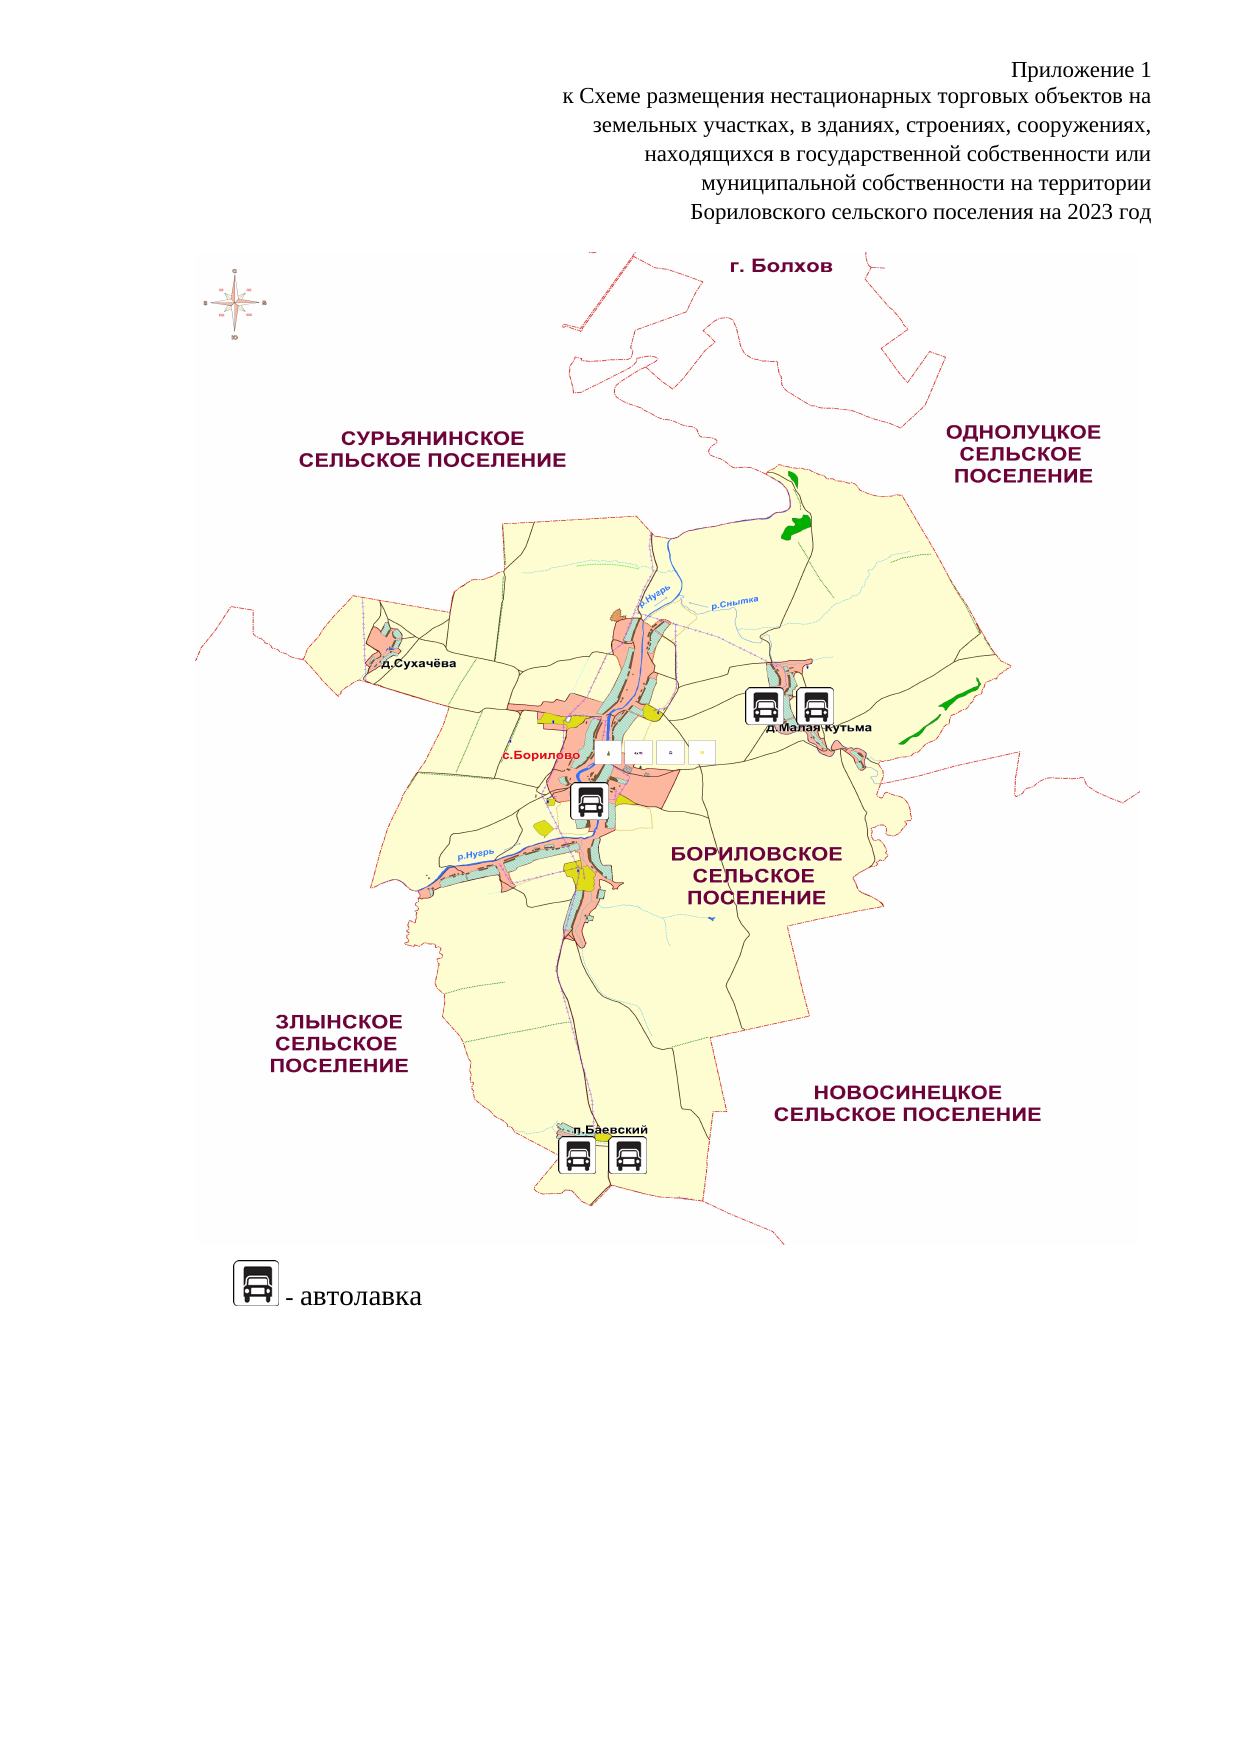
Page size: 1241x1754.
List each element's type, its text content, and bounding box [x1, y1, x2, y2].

text Приложение 1 [177, 56, 1152, 82]
subtitle Бориловского сельского поселения на 2023 год [533, 198, 1152, 225]
picture [195, 252, 1140, 1245]
picture [233, 1260, 279, 1306]
subtitle к Схеме размещения нестационарных торговых объектов на земельных участках, в зданиях, строениях, сооружениях, находящихся в государственной собственности или муниципальной собственности на территории [533, 82, 1152, 196]
text - автолавка [177, 1260, 1152, 1312]
